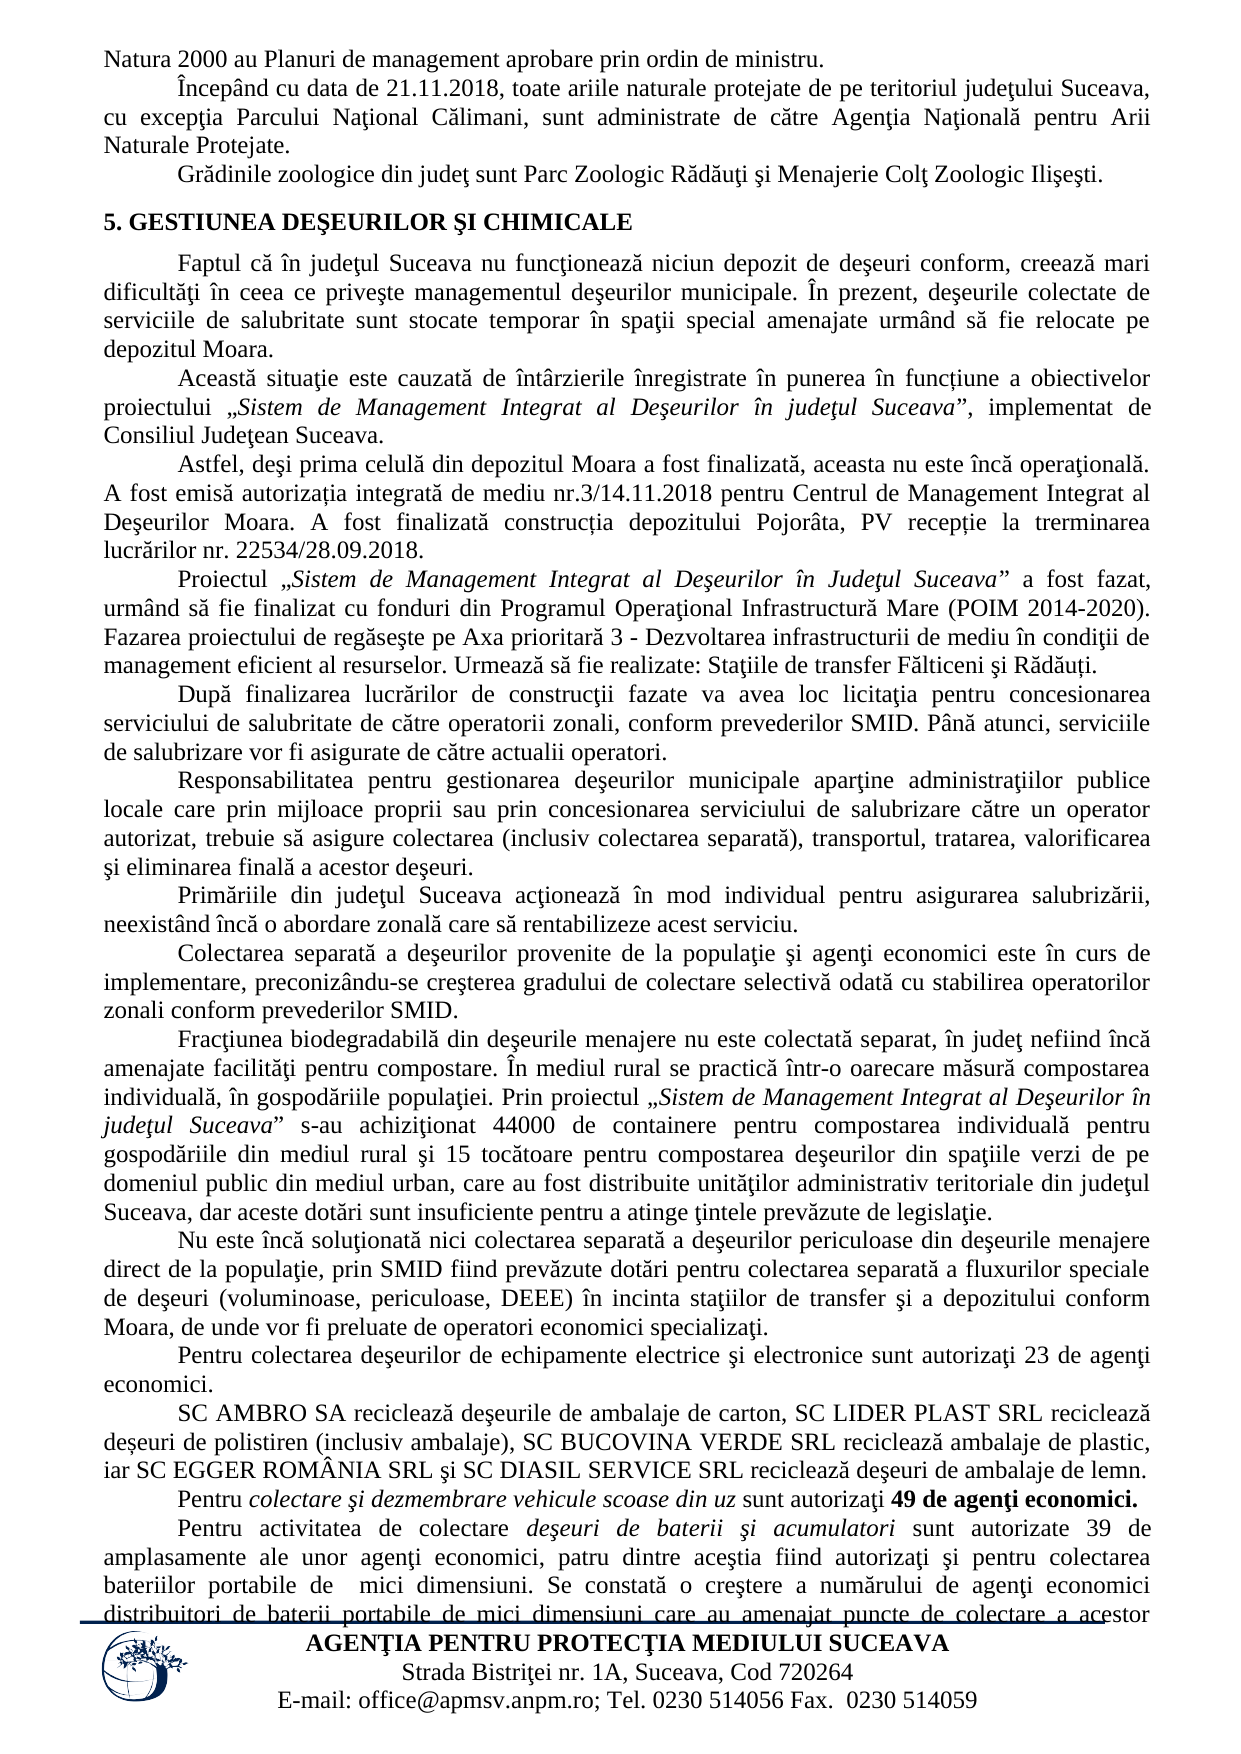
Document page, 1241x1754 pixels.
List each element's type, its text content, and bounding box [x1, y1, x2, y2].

text Astfel, deşi prima celulă din depozitul Moara a fost finalizată, aceasta nu este încă operaţională. A fost emisă autorizația integrată de mediu nr.3/14.11.2018 pentru Centrul de Management Integrat al Deşeurilor Moara. A fost finalizată construcția depozitului Pojorâta, PV recepție la trerminarea lucrărilor nr. 22534/28.09.2018. [103, 449, 1152, 564]
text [103, 1513, 1152, 1628]
text Colectarea separată a deşeurilor provenite de la populaţie şi agenţi economici este în curs de implementare, preconizându-se creşterea gradului de colectare selectivă odată cu stabilirea operatorilor zonali conform prevederilor SMID. [103, 938, 1152, 1024]
text SC AMBRO SA reciclează deşeurile de ambalaje de carton, SC LIDER PLAST SRL reciclează deșeuri de polistiren (inclusiv ambalaje), SC BUCOVINA VERDE SRL reciclează ambalaje de plastic, iar SC EGGER ROMÂNIA SRL şi SC DIASIL SERVICE SRL reciclează deşeuri de ambalaje de lemn. [103, 1398, 1152, 1484]
text Proiectul „Sistem de Management Integrat al Deşeurilor în Judeţul Suceava” a fost fazat, urmând să fie finalizat cu fonduri din Programul Operaţional Infrastructură Mare (POIM 2014-2020). Fazarea proiectului de regăseşte pe Axa prioritară 3 - Dezvoltarea infrastructurii de mediu în condiţii de management eficient al resurselor. Urmează să fie realizate: Staţiile de transfer Fălticeni şi Rădăuți. [103, 564, 1152, 679]
text Faptul că în judeţul Suceava nu funcţionează niciun depozit de deşeuri conform, creează mari dificultăţi în ceea ce priveşte managementul deşeurilor municipale. În prezent, deşeurile colectate de serviciile de salubritate sunt stocate temporar în spaţii special amenajate urmând să fie relocate pe depozitul Moara. [103, 248, 1152, 363]
text Responsabilitatea pentru gestionarea deşeurilor municipale aparţine administraţiilor publice locale care prin mijloace proprii sau prin concesionarea serviciului de salubrizare către un operator autorizat, trebuie să asigure colectarea (inclusiv colectarea separată), transportul, tratarea, valorificarea şi eliminarea finală a acestor deşeuri. [103, 765, 1152, 880]
text După finalizarea lucrărilor de construcţii fazate va avea loc licitaţia pentru concesionarea serviciului de salubritate de către operatorii zonali, conform prevederilor SMID. Până atunci, serviciile de salubrizare vor fi asigurate de către actualii operatori. [103, 679, 1152, 765]
text Pentru colectare şi dezmembrare vehicule scoase din uz sunt autorizaţi 49 de agenţi economici. [103, 1484, 1152, 1513]
text Fracţiunea biodegradabilă din deşeurile menajere nu este colectată separat, în judeţ nefiind încă amenajate facilităţi pentru compostare. În mediul rural se practică într-o oarecare măsură compostarea individuală, în gospodăriile populaţiei. Prin proiectul „Sistem de Management Integrat al Deşeurilor în judeţul Suceava” s-au achiziţionat 44000 de containere pentru compostarea individuală pentru gospodăriile din mediul rural şi 15 tocătoare pentru compostarea deşeurilor din spaţiile verzi de pe domeniul public din mediul urban, care au fost distribuite unităţilor administrativ teritoriale din judeţul Suceava, dar aceste dotări sunt insuficiente pentru a atinge ţintele prevăzute de legislaţie. [103, 1024, 1152, 1225]
text Începând cu data de 21.11.2018, toate ariile naturale protejate de pe teritoriul judeţului Suceava, cu excepţia Parcului Naţional Călimani, sunt administrate de către Agenţia Naţională pentru Arii Naturale Protejate. [103, 73, 1152, 159]
text Pentru colectarea deşeurilor de echipamente electrice şi electronice sunt autorizaţi 23 de agenţi economici. [103, 1340, 1152, 1398]
text Această situaţie este cauzată de întârzierile înregistrate în punerea în funcțiune a obiectivelor proiectului „Sistem de Management Integrat al Deşeurilor în judeţul Suceava”, implementat de Consiliul Judeţean Suceava. [103, 363, 1152, 449]
text Primăriile din judeţul Suceava acţionează în mod individual pentru asigurarea salubrizării, neexistând încă o abordare zonală care să rentabilizeze acest serviciu. [103, 880, 1152, 938]
text 5. GESTIUNEA DEŞEURILOR ŞI CHIMICALE [103, 207, 1152, 236]
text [103, 44, 1152, 73]
text Nu este încă soluţionată nici colectarea separată a deşeurilor periculoase din deşeurile menajere direct de la populaţie, prin SMID fiind prevăzute dotări pentru colectarea separată a fluxurilor speciale de deşeuri (voluminoase, periculoase, DEEE) în incinta staţiilor de transfer şi a depozitului conform Moara, de unde vor fi preluate de operatori economici specializaţi. [103, 1225, 1152, 1340]
text Grădinile zoologice din judeţ sunt Parc Zoologic Rădăuţi şi Menajerie Colţ Zoologic Ilişeşti. [103, 159, 1152, 188]
